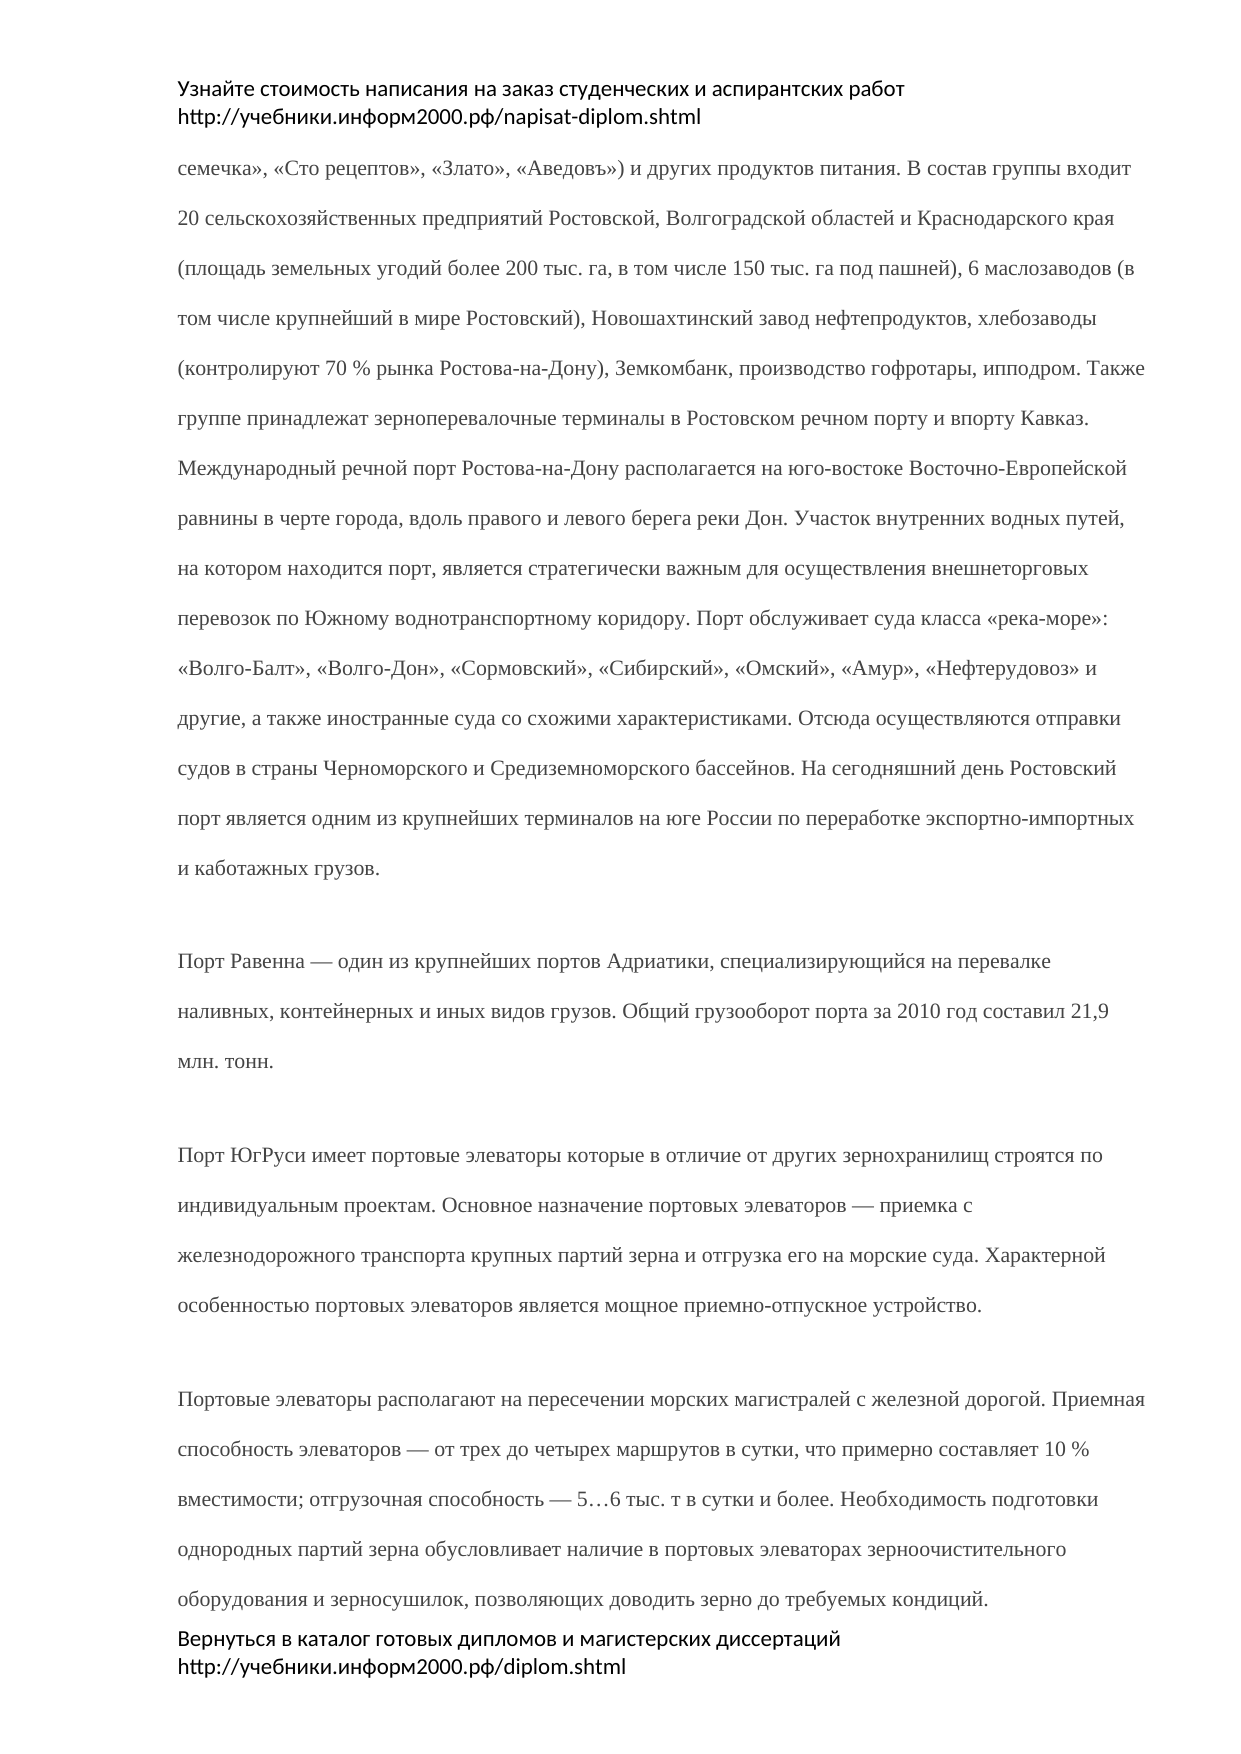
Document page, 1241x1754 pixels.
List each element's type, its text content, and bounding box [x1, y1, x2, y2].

text Порт Равенна — один из крупнейших портов Адриатики, специализирующийся на перевалке наливных, контейнерных и иных видов грузов. Общий грузооборот порта за 2010 год составил 21,9 млн. тонн. [177, 923, 1152, 1073]
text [177, 130, 1152, 880]
text Порт ЮгРуси имеет портовые элеваторы которые в отличие от других зернохранилищ строятся по индивидуальным проектам. Основное назначение портовых элеваторов — приемка с железнодорожного транспорта крупных партий зерна и отгрузка его на морские суда. Характерной особенностью портовых элеваторов является мощное приемно-отпускное устройство. [177, 1117, 1152, 1317]
text Портовые элеваторы располагают на пересечении морских магистралей с железной дорогой. Приемная способность элеваторов — от трех до четырех маршрутов в сутки, что примерно составляет 10 % вместимости; отгрузочная способность — 5…6 тыс. т в сутки и более. Необходимость подготовки однородных партий зерна обусловливает наличие в портовых элеваторах зерноочистительного оборудования и зерносушилок, позволяющих доводить зерно до требуемых кондиций. [177, 1361, 1152, 1611]
